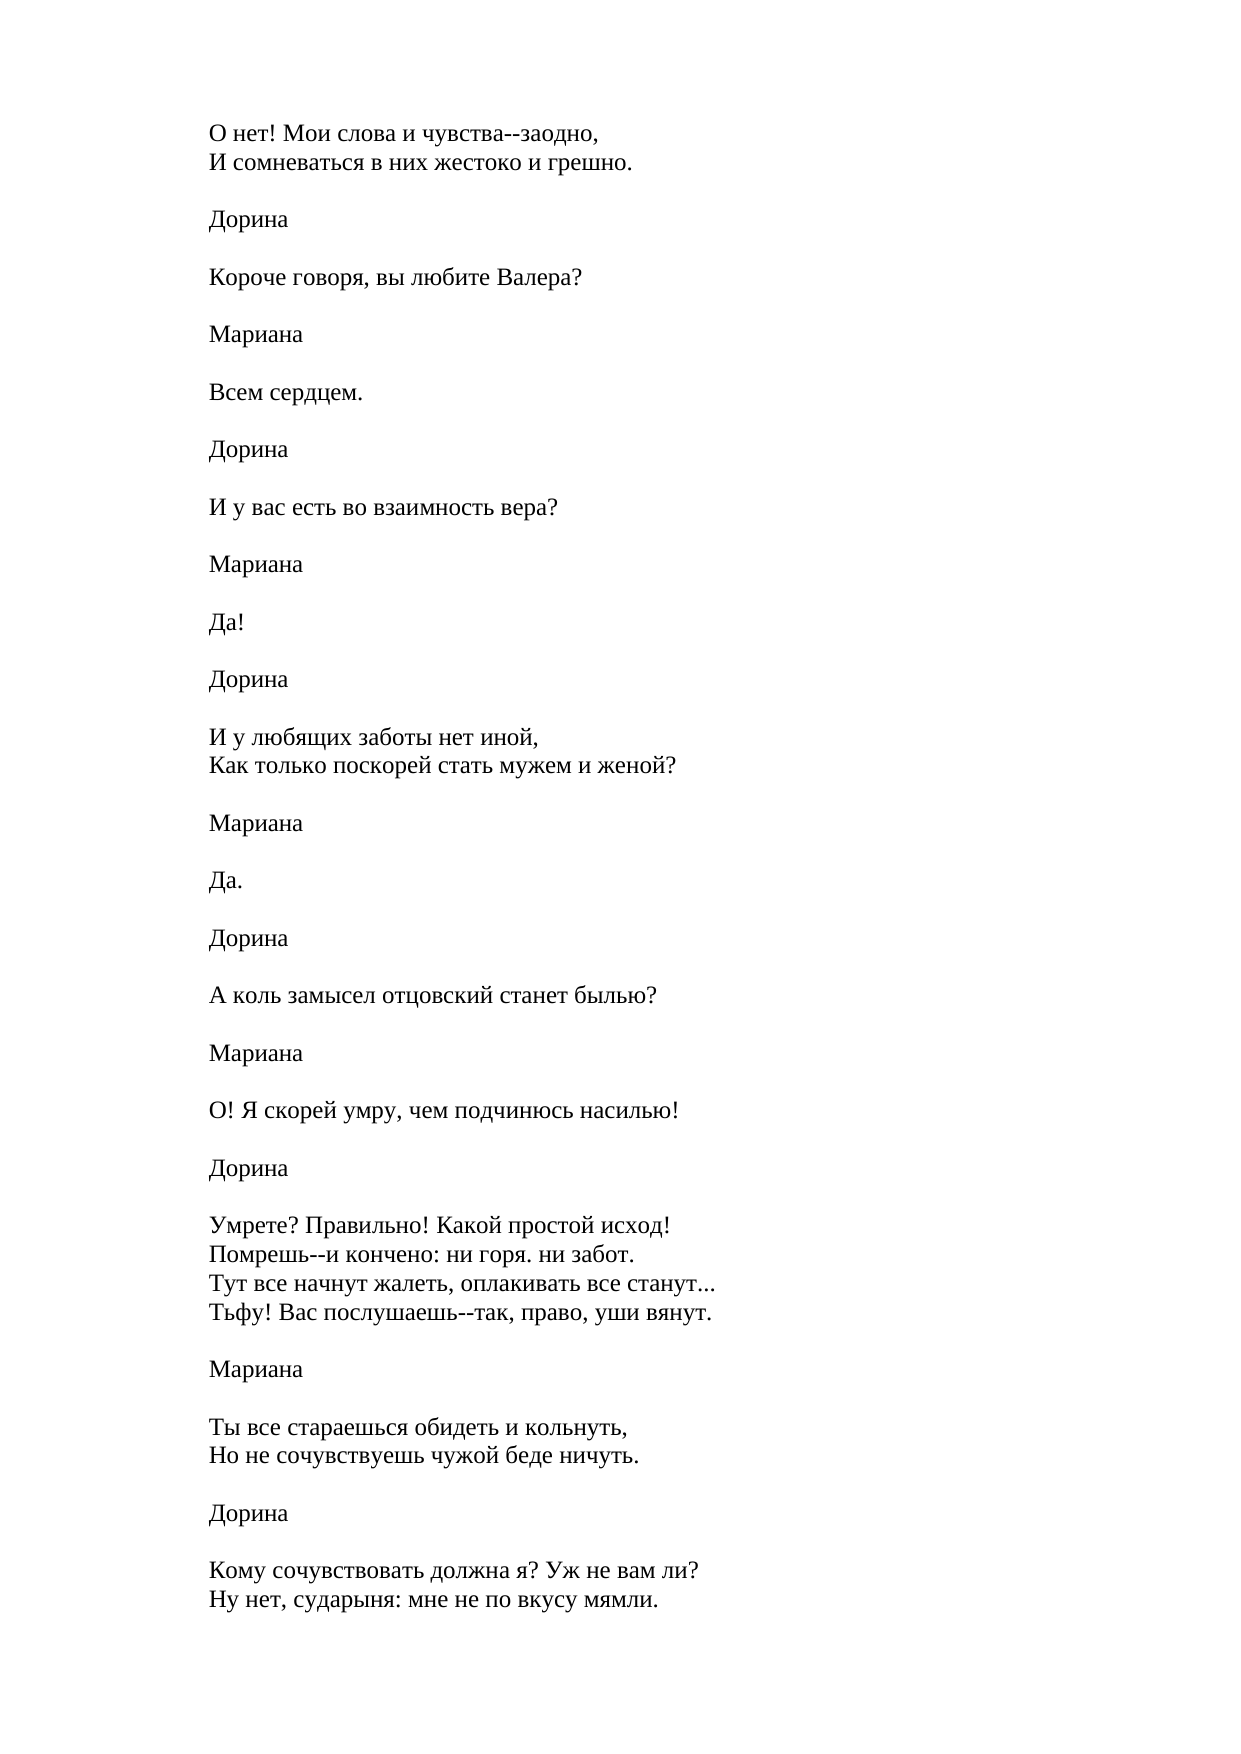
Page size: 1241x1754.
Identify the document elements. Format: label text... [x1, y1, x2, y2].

text Дорина [177, 204, 1152, 233]
text Как только поскорей стать мужем и женой? [177, 751, 1152, 779]
text Дорина [177, 1498, 1152, 1527]
text Тьфу! Вас послушаешь--так, право, уши вянут. [177, 1297, 1152, 1326]
text Тут все начнут жалеть, оплакивать все станут... [177, 1268, 1152, 1297]
text Умрете? Правильно! Какой простой исход! [177, 1211, 1152, 1239]
text Дорина [177, 923, 1152, 952]
text Дорина [177, 1153, 1152, 1182]
text Кому сочувствовать должна я? Уж не вам ли? [177, 1556, 1152, 1584]
text Короче говоря, вы любите Валера? [177, 262, 1152, 291]
text И у вас есть во взаимность вера? [177, 492, 1152, 521]
text Помрешь--и кончено: ни горя. ни забот. [177, 1239, 1152, 1268]
text Мариана [177, 319, 1152, 348]
text Мариана [177, 808, 1152, 837]
text И сомневаться в них жестоко и грешно. [177, 147, 1152, 176]
text Всем сердцем. [177, 377, 1152, 406]
text Ты все стараешься обидеть и кольнуть, [177, 1412, 1152, 1441]
text О нет! Мои слова и чувства--заодно, [177, 118, 1152, 147]
text Мариана [177, 549, 1152, 578]
text И у любящих заботы нет иной, [177, 722, 1152, 751]
text Ну нет, сударыня: мне не по вкусу мямли. [177, 1584, 1152, 1613]
text Мариана [177, 1038, 1152, 1067]
text Дорина [177, 434, 1152, 463]
text А коль замысел отцовский станет былью? [177, 981, 1152, 1009]
text Мариана [177, 1354, 1152, 1383]
text О! Я скорей умру, чем подчинюсь насилью! [177, 1096, 1152, 1124]
text Но не сочувствуешь чужой беде ничуть. [177, 1441, 1152, 1469]
text Да. [177, 866, 1152, 894]
text Дорина [177, 664, 1152, 693]
text Да! [177, 607, 1152, 636]
